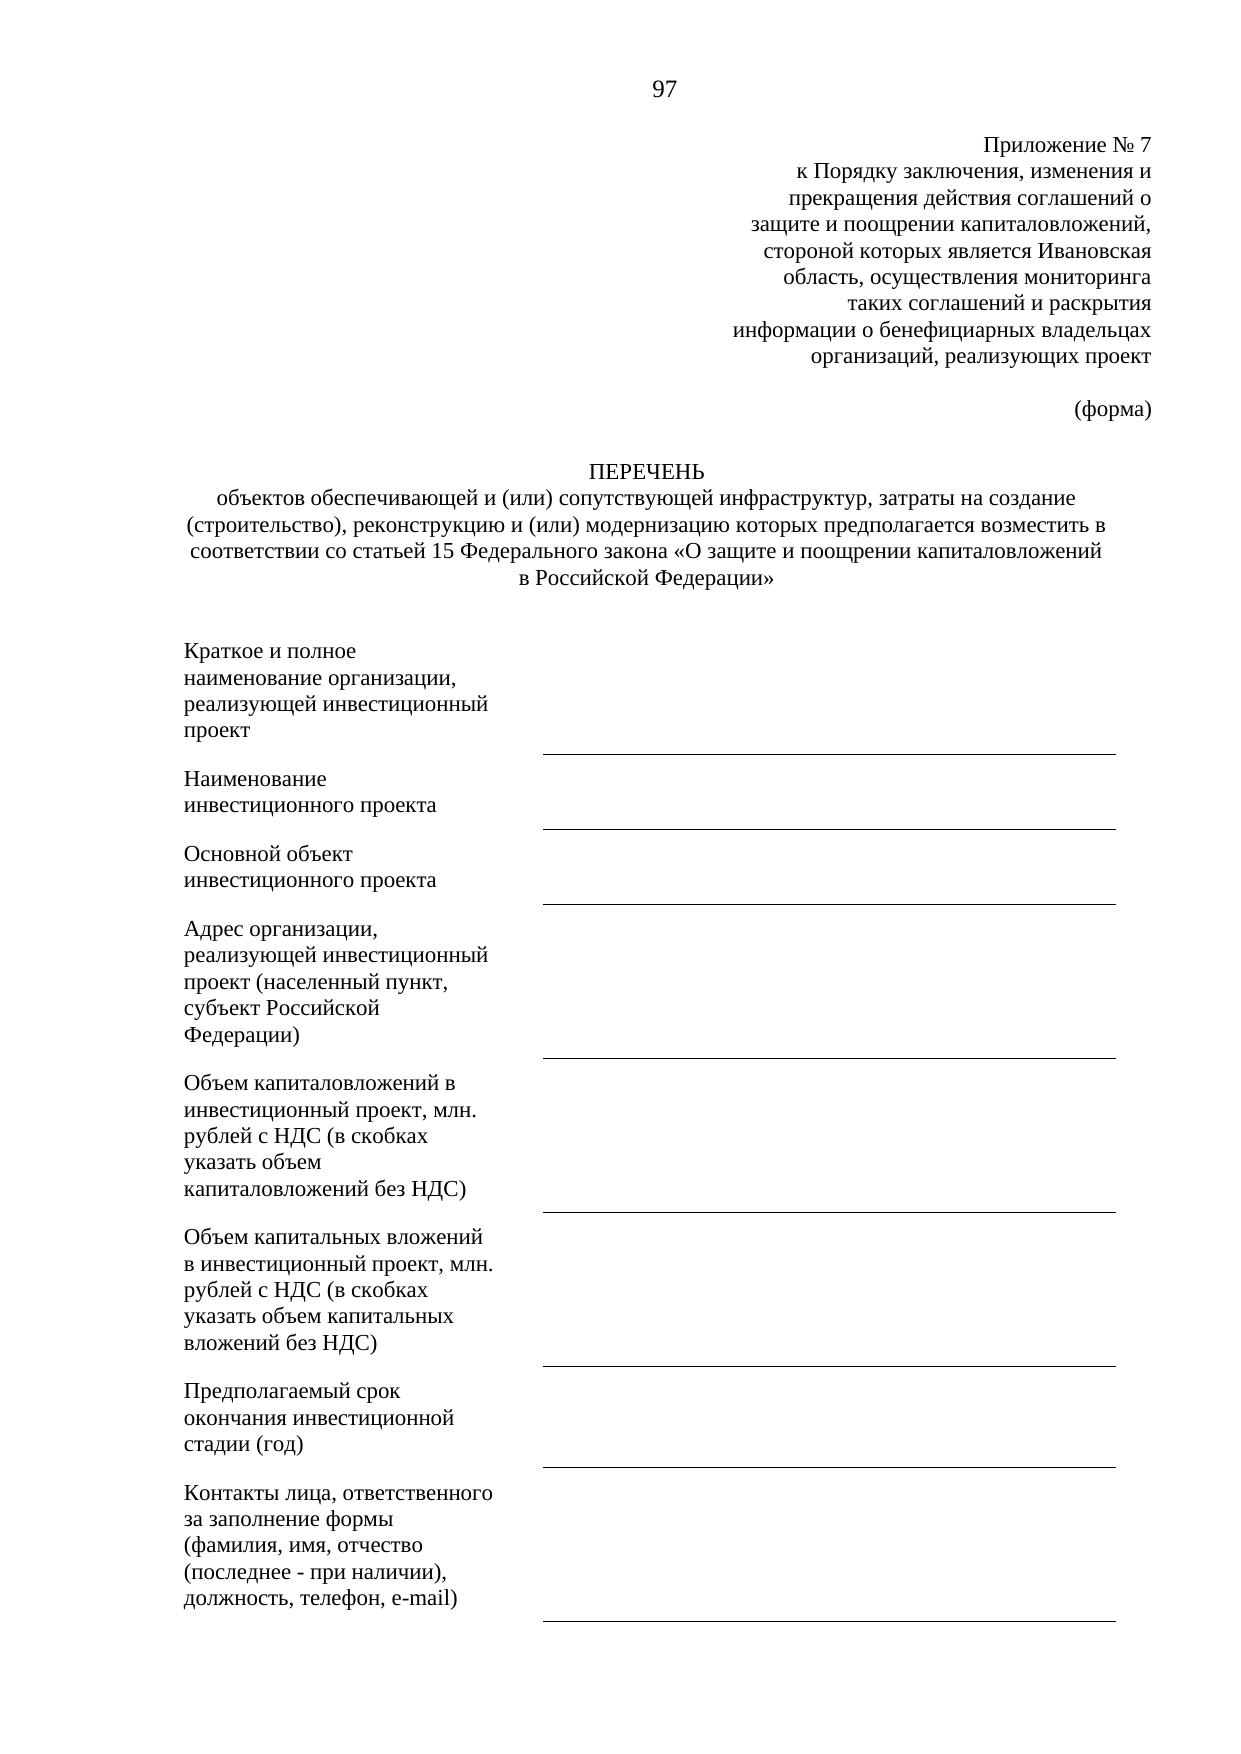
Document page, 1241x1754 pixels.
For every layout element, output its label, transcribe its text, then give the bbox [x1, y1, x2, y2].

text (форма) [177, 395, 1152, 421]
text к Порядку заключения, изменения и прекращения действия соглашений о защите и поощрении капиталовложений, стороной которых является Ивановская область, осуществления мониторинга таких соглашений и раскрытия информации о бенефициарных владельцах организаций, реализующих проект [723, 158, 1152, 368]
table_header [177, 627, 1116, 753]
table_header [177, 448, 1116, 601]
text Приложение № 7 [723, 131, 1152, 158]
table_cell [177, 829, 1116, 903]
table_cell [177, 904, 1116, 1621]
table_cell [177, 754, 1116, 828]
